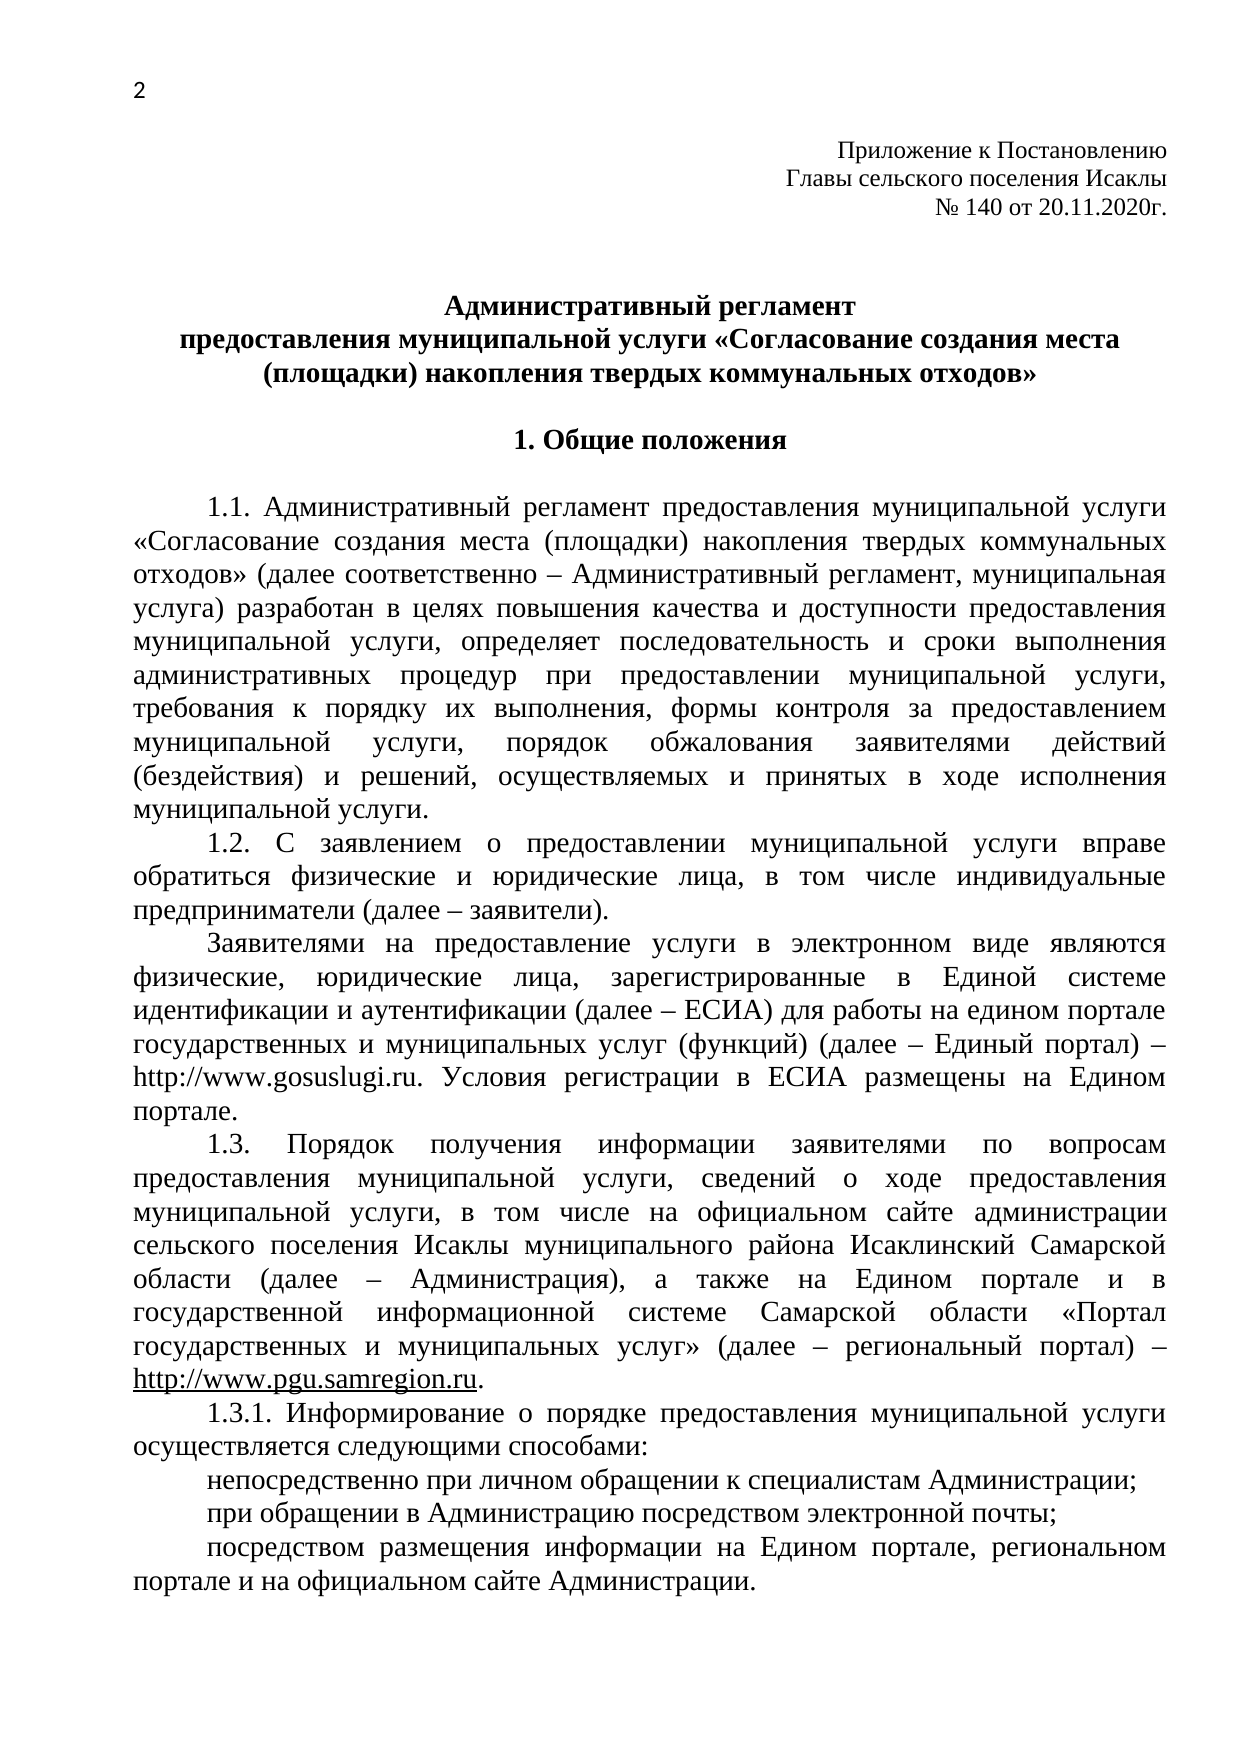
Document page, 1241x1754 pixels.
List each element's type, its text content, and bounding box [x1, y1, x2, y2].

text № 140 от 20.11.2020г. [133, 192, 1167, 221]
text 1.1. Административный регламент предоставления муниципальной услуги «Согласование создания места (площадки) накопления твердых коммунальных отходов» (далее соответственно – Административный регламент, муниципальная услуга) разработан в целях повышения качества и доступности предоставления муниципальной услуги, определяет последовательность и сроки выполнения административных процедур при предоставлении муниципальной услуги, требования к порядку их выполнения, формы контроля за предоставлением муниципальной услуги, порядок обжалования заявителями действий (бездействия) и решений, осуществляемых и принятых в ходе исполнения муниципальной услуги. [133, 489, 1167, 825]
text Приложение к Постановлению [133, 135, 1167, 163]
text непосредственно при личном обращении к специалистам Администрации; [133, 1462, 1167, 1496]
text Заявителями на предоставление услуги в электронном виде являются физические, юридические лица, зарегистрированные в Единой системе идентификации и аутентификации (далее – ЕСИА) для работы на едином портале государственных и муниципальных услуг (функций) (далее – Единый портал) – http://www.gosuslugi.ru. Условия регистрации в ЕСИА размещены на Едином портале. [133, 925, 1167, 1127]
text 1.3.1. Информирование о порядке предоставления муниципальной услуги осуществляется следующими способами: [133, 1395, 1167, 1462]
text 1. Общие положения [133, 422, 1167, 456]
text 1.3. Порядок получения информации заявителями по вопросам предоставления муниципальной услуги, сведений о ходе предоставления муниципальной услуги, в том числе на официальном сайте администрации сельского поселения Исаклы муниципального района Исаклинский Самарской области (далее – Администрация), а также на Едином портале и в государственной информационной системе Самарской области «Портал государственных и муниципальных услуг» (далее – региональный портал) – http://www.pgu.samregion.ru. [133, 1127, 1167, 1395]
text Главы сельского поселения Исаклы [133, 163, 1167, 192]
text при обращении в Администрацию посредством электронной почты; [133, 1496, 1167, 1529]
text 1.2. С заявлением о предоставлении муниципальной услуги вправе обратиться физические и юридические лица, в том числе индивидуальные предприниматели (далее – заявители). [133, 825, 1167, 925]
text Административный регламент предоставления муниципальной услуги «Согласование создания места (площадки) накопления твердых коммунальных отходов» [133, 288, 1167, 389]
text посредством размещения информации на Едином портале, региональном портале и на официальном сайте Администрации. [133, 1529, 1167, 1596]
